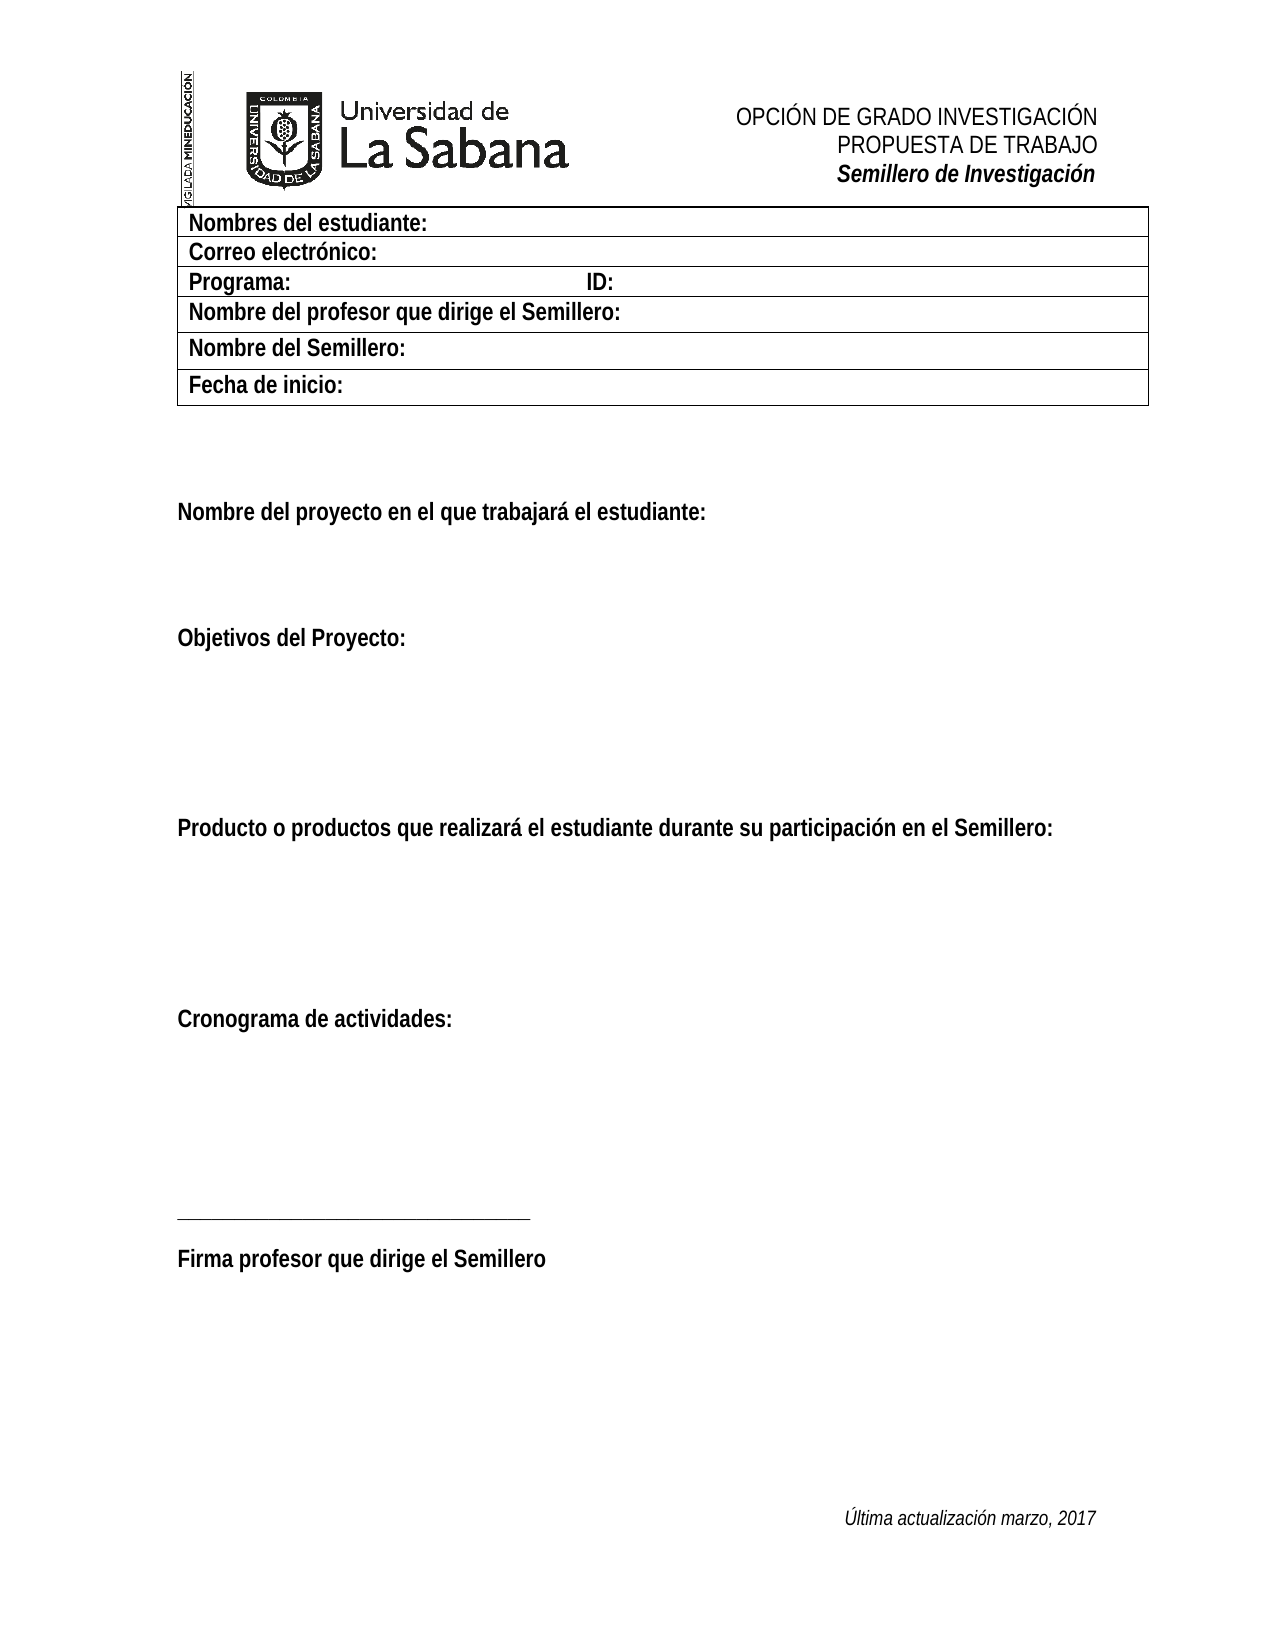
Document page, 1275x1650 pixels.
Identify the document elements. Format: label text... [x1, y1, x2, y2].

picture [176, 67, 573, 206]
text Nombre del proyecto en el que trabajará el estudiante: [177, 497, 1098, 525]
table_cell Fecha de inicio: [178, 370, 1148, 405]
table_cell Programa: ID: [178, 267, 1148, 296]
table_cell Nombre del Semillero: [178, 333, 1148, 369]
table_header Nombres del estudiante: [178, 208, 1148, 236]
table_cell Correo electrónico: [178, 237, 1148, 266]
text Firma profesor que dirige el Semillero [177, 1244, 1098, 1272]
table_cell Nombre del profesor que dirige el Semillero: [178, 297, 1148, 332]
text Producto o productos que realizará el estudiante durante su participación en el Semillero: [177, 813, 1098, 842]
text Cronograma de actividades: [177, 1004, 1098, 1032]
text _______________________________ [177, 1194, 1098, 1223]
text Objetivos del Proyecto: [177, 623, 1098, 651]
